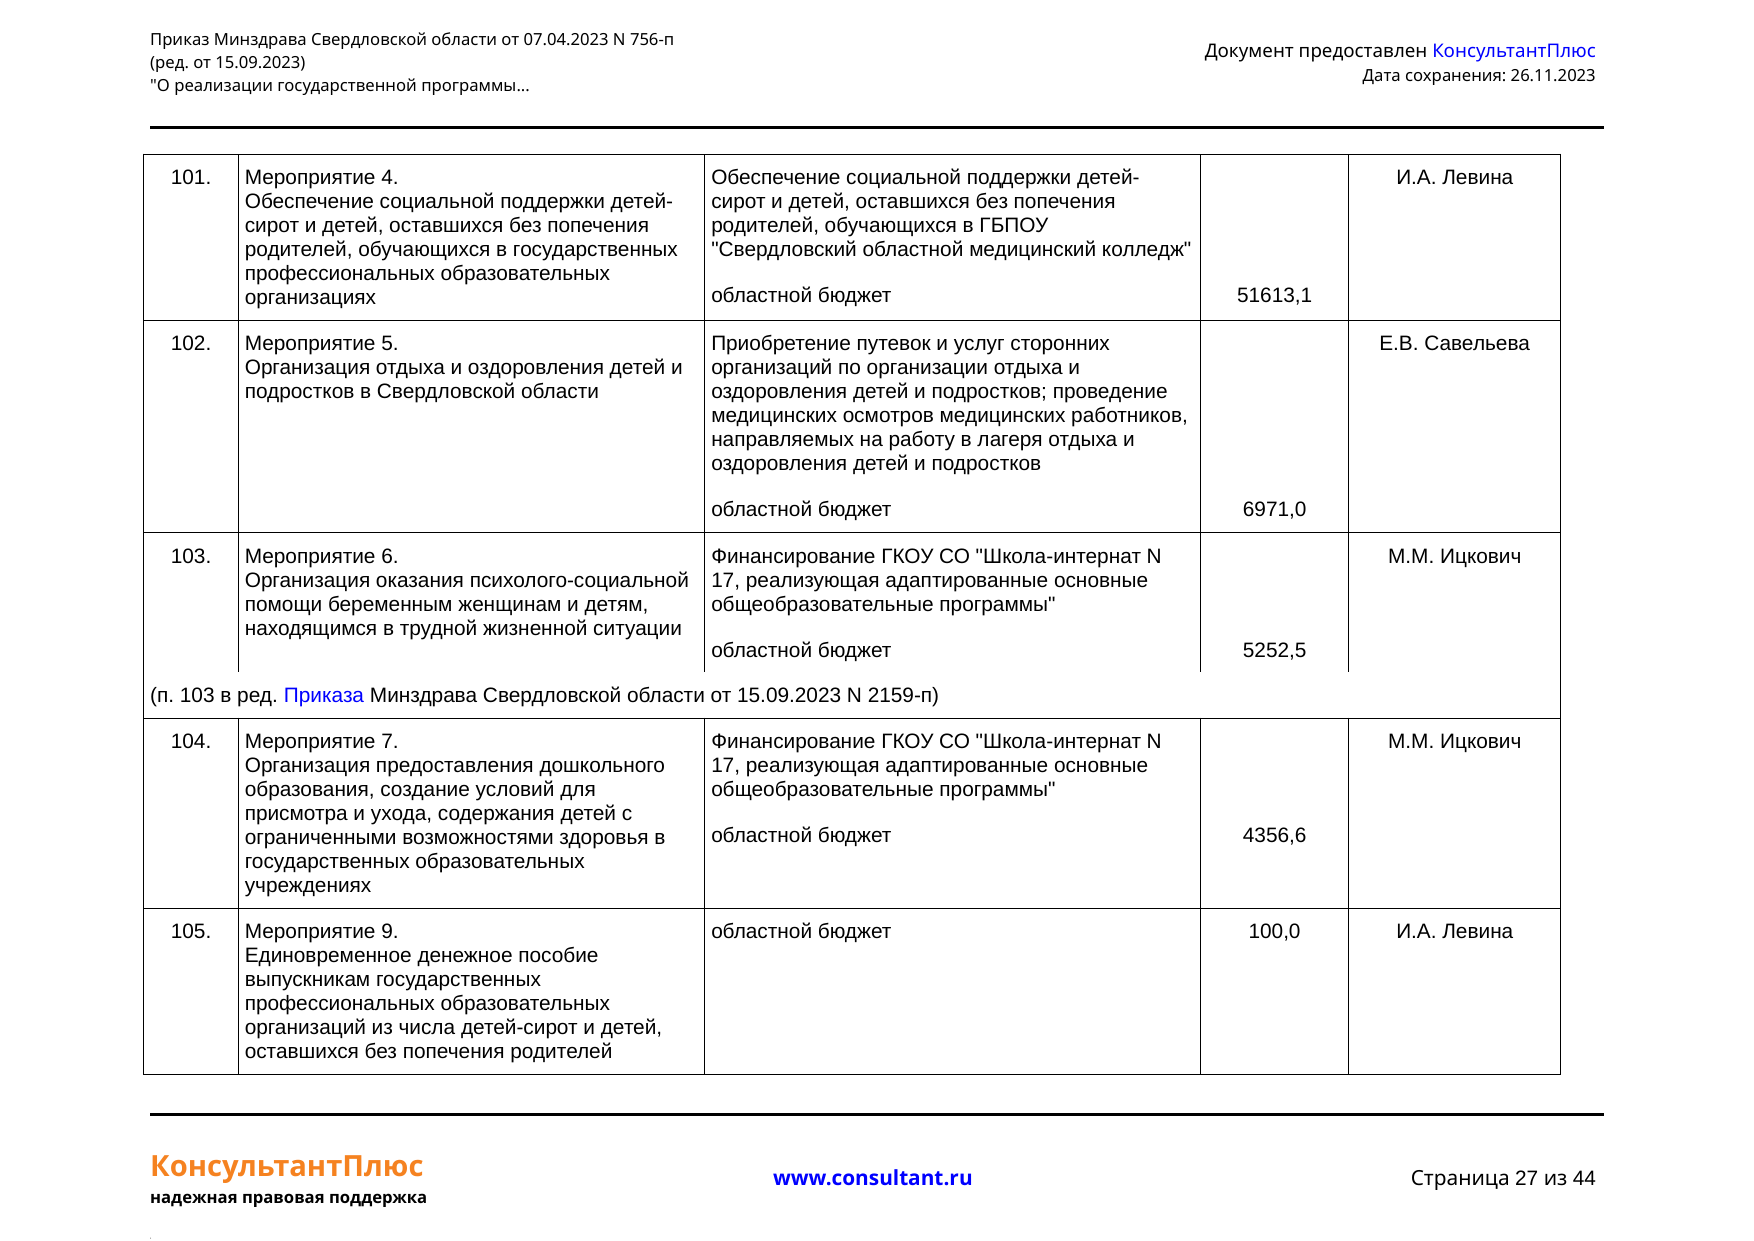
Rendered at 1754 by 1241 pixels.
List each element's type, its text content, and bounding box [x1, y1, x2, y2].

table_cell Финансирование ГКОУ СО "Школа-интернат N 17, реализующая адаптированные основные общеобразовательные программы" [705, 719, 1200, 812]
table_cell Финансирование ГКОУ СО "Школа-интернат N 17, реализующая адаптированные основные общеобразовательные программы" [705, 533, 1200, 626]
table_cell 51613,1 [1201, 272, 1348, 319]
table_cell 4356,6 [1201, 812, 1348, 907]
table_cell областной бюджет [705, 272, 1200, 319]
table_cell [1201, 533, 1348, 626]
table_cell М.М. Ицкович [1349, 719, 1560, 907]
table_cell [1201, 155, 1348, 272]
table_cell Обеспечение социальной поддержки детей-сирот и детей, оставшихся без попечения родителей, обучающихся в ГБПОУ "Свердловский областной медицинский колледж" [705, 155, 1200, 272]
table_cell Мероприятие 4. Обеспечение социальной поддержки детей-сирот и детей, оставшихся без попечения родителей, обучающихся в государственных профессиональных образовательных организациях [239, 155, 704, 319]
table_cell Приобретение путевок и услуг сторонних организаций по организации отдыха и оздоровления детей и подростков; проведение медицинских осмотров медицинских работников, направляемых на работу в лагеря отдыха и оздоровления детей и подростков [705, 321, 1200, 486]
table_cell областной бюджет [705, 626, 1200, 672]
table_cell областной бюджет [705, 486, 1200, 532]
table_cell 101. [144, 155, 238, 319]
table_cell М.М. Ицкович [1349, 533, 1560, 672]
table_cell И.А. Левина [1349, 909, 1560, 1073]
table_cell Е.В. Савельева [1349, 321, 1560, 532]
table_cell областной бюджет [705, 812, 1200, 907]
table_cell 100,0 [1201, 909, 1348, 1073]
table_cell 102. [144, 321, 238, 532]
table_cell областной бюджет [705, 909, 1200, 1073]
table_cell Мероприятие 5. Организация отдыха и оздоровления детей и подростков в Свердловской области [239, 321, 704, 532]
table_cell 103. [144, 533, 238, 672]
table_cell Мероприятие 7. Организация предоставления дошкольного образования, создание условий для присмотра и ухода, содержания детей с ограниченными возможностями здоровья в государственных образовательных учреждениях [239, 719, 704, 907]
table_cell 104. [144, 719, 238, 907]
table_cell [1201, 719, 1348, 812]
table_cell Мероприятие 6. Организация оказания психолого-социальной помощи беременным женщинам и детям, находящимся в трудной жизненной ситуации [239, 533, 704, 672]
table_cell 105. [144, 909, 238, 1073]
table_cell [1201, 321, 1348, 486]
table_cell Мероприятие 9. Единовременное денежное пособие выпускникам государственных профессиональных образовательных организаций из числа детей-сирот и детей, оставшихся без попечения родителей [239, 909, 704, 1073]
table_cell 6971,0 [1201, 486, 1348, 532]
table_cell (п. 103 в ред. Приказа Минздрава Свердловской области от 15.09.2023 N 2159-п) [144, 672, 1560, 717]
table_cell И.А. Левина [1349, 155, 1560, 319]
table_cell 5252,5 [1201, 626, 1348, 672]
